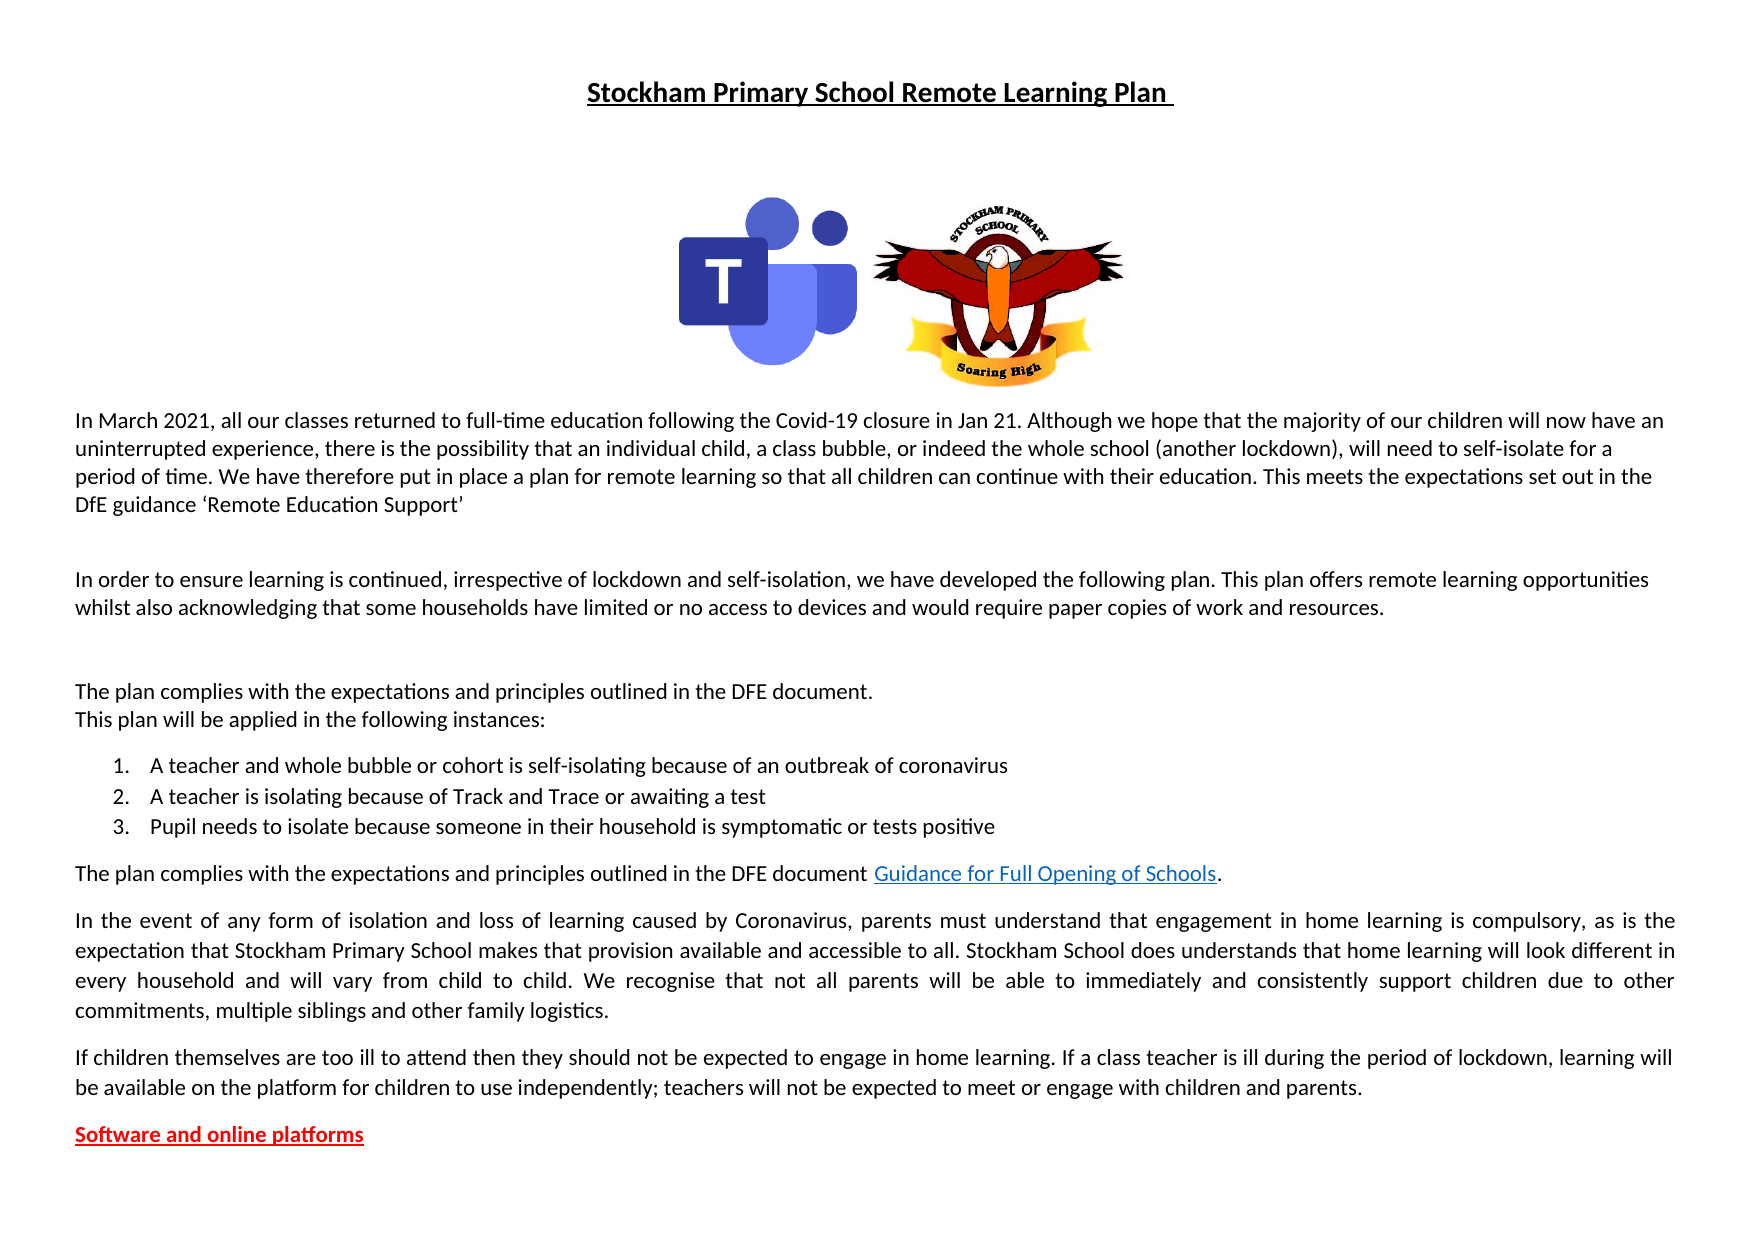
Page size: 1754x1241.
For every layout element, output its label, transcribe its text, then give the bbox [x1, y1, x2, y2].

text If children themselves are too ill to attend then they should not be expected to engage in home learning. If a class teacher is ill during the period of lockdown, learning will be available on the platform for children to use independently; teachers will not be expected to meet or engage with children and parents. [75, 1043, 1679, 1102]
list Pupil needs to isolate because someone in their household is symptomatic or tests positive [112, 812, 1679, 840]
text In order to ensure learning is continued, irrespective of lockdown and self-isolation, we have developed the following plan. This plan offers remote learning opportunities whilst also acknowledging that some households have limited or no access to devices and would require paper copies of work and resources. [75, 565, 1679, 621]
list A teacher and whole bubble or cohort is self-isolating because of an outbreak of coronavirus [112, 752, 1679, 780]
text The plan complies with the expectations and principles outlined in the DFE document Guidance for Full Opening of Schools. [75, 859, 1679, 887]
text The plan complies with the expectations and principles outlined in the DFE document. [75, 677, 1679, 705]
list A teacher is isolating because of Track and Trace or awaiting a test [112, 782, 1679, 810]
text Software and online platforms [75, 1120, 1679, 1148]
picture [662, 175, 1123, 387]
text In March 2021, all our classes returned to full-time education following the Covid-19 closure in Jan 21. Although we hope that the majority of our children will now have an uninterrupted experience, there is the possibility that an individual child, a class bubble, or indeed the whole school (another lockdown), will need to self-isolate for a period of time. We have therefore put in place a plan for remote learning so that all children can continue with their education. This meets the expectations set out in the DfE guidance ‘Remote Education Support’ [75, 406, 1679, 518]
text In the event of any form of isolation and loss of learning caused by Coronavirus, parents must understand that engagement in home learning is compulsory, as is the expectation that Stockham Primary School makes that provision available and accessible to all. Stockham School does understands that home learning will look different in every household and will vary from child to child. We recognise that not all parents will be able to immediately and consistently support children due to other commitments, multiple siblings and other family logistics. [75, 906, 1679, 1024]
text This plan will be applied in the following instances: [75, 705, 1679, 733]
text Stockham Primary School Remote Learning Plan [75, 74, 1679, 109]
